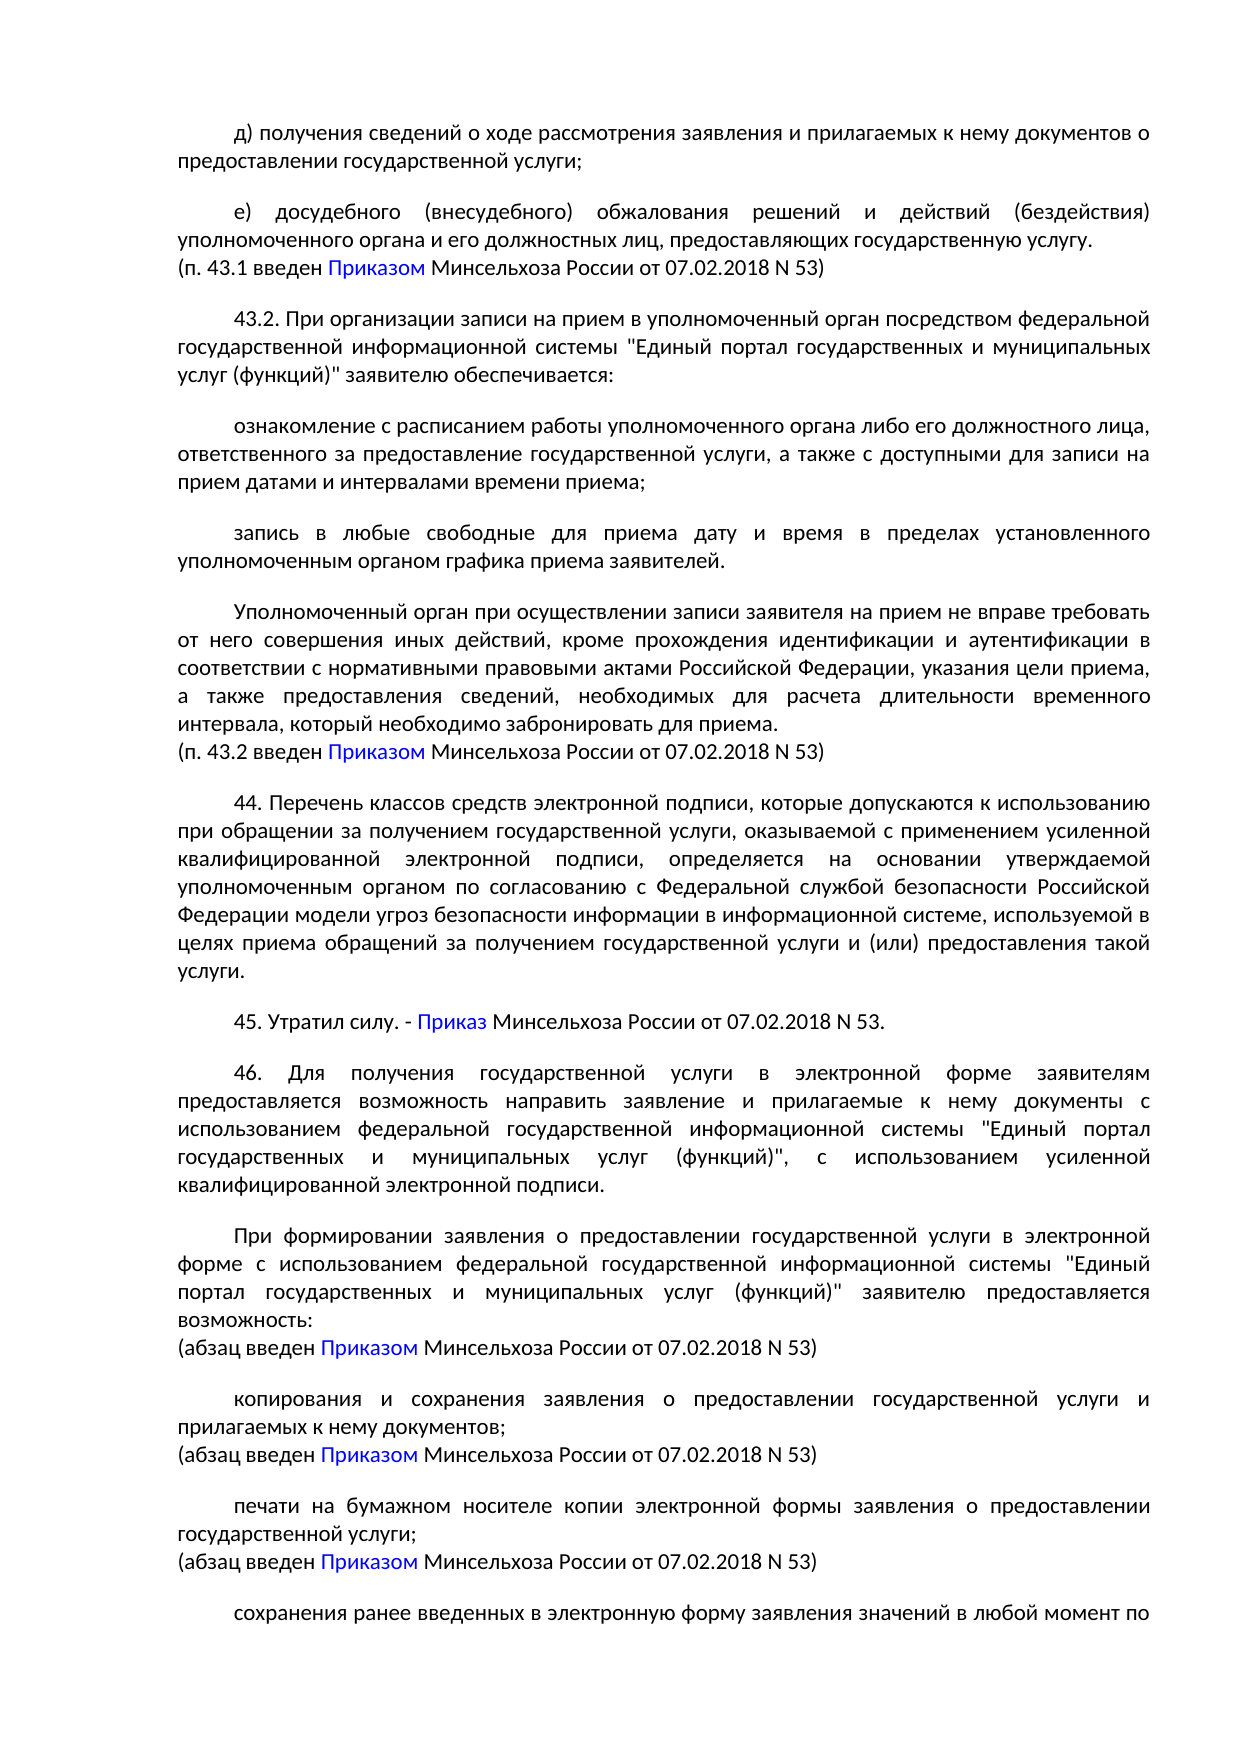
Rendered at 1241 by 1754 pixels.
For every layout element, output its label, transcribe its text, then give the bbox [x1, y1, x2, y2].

text При формировании заявления о предоставлении государственной услуги в электронной форме с использованием федеральной государственной информационной системы "Единый портал государственных и муниципальных услуг (функций)" заявителю предоставляется возможность: [177, 1221, 1152, 1333]
text 46. Для получения государственной услуги в электронной форме заявителям предоставляется возможность направить заявление и прилагаемые к нему документы с использованием федеральной государственной информационной системы "Единый портал государственных и муниципальных услуг (функций)", с использованием усиленной квалифицированной электронной подписи. [177, 1058, 1152, 1198]
text д) получения сведений о ходе рассмотрения заявления и прилагаемых к нему документов о предоставлении государственной услуги; [177, 118, 1152, 174]
text 45. Утратил силу. - Приказ Минсельхоза России от 07.02.2018 N 53. [177, 1007, 1152, 1035]
text е) досудебного (внесудебного) обжалования решений и действий (бездействия) уполномоченного органа и его должностных лиц, предоставляющих государственную услугу. [177, 197, 1152, 253]
text Уполномоченный орган при осуществлении записи заявителя на прием не вправе требовать от него совершения иных действий, кроме прохождения идентификации и аутентификации в соответствии с нормативными правовыми актами Российской Федерации, указания цели приема, а также предоставления сведений, необходимых для расчета длительности временного интервала, который необходимо забронировать для приема. [177, 597, 1152, 737]
text запись в любые свободные для приема дату и время в пределах установленного уполномоченным органом графика приема заявителей. [177, 518, 1152, 574]
text (п. 43.2 введен Приказом Минсельхоза России от 07.02.2018 N 53) [177, 737, 1152, 765]
text (абзац введен Приказом Минсельхоза России от 07.02.2018 N 53) [177, 1547, 1152, 1575]
text копирования и сохранения заявления о предоставлении государственной услуги и прилагаемых к нему документов; [177, 1384, 1152, 1440]
text 44. Перечень классов средств электронной подписи, которые допускаются к использованию при обращении за получением государственной услуги, оказываемой с применением усиленной квалифицированной электронной подписи, определяется на основании утверждаемой уполномоченным органом по согласованию с Федеральной службой безопасности Российской Федерации модели угроз безопасности информации в информационной системе, используемой в целях приема обращений за получением государственной услуги и (или) предоставления такой услуги. [177, 788, 1152, 984]
text ознакомление с расписанием работы уполномоченного органа либо его должностного лица, ответственного за предоставление государственной услуги, а также с доступными для записи на прием датами и интервалами времени приема; [177, 411, 1152, 495]
text (п. 43.1 введен Приказом Минсельхоза России от 07.02.2018 N 53) [177, 253, 1152, 281]
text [177, 1598, 1152, 1626]
text (абзац введен Приказом Минсельхоза России от 07.02.2018 N 53) [177, 1333, 1152, 1361]
text печати на бумажном носителе копии электронной формы заявления о предоставлении государственной услуги; [177, 1491, 1152, 1547]
text 43.2. При организации записи на прием в уполномоченный орган посредством федеральной государственной информационной системы "Единый портал государственных и муниципальных услуг (функций)" заявителю обеспечивается: [177, 304, 1152, 388]
text (абзац введен Приказом Минсельхоза России от 07.02.2018 N 53) [177, 1440, 1152, 1468]
